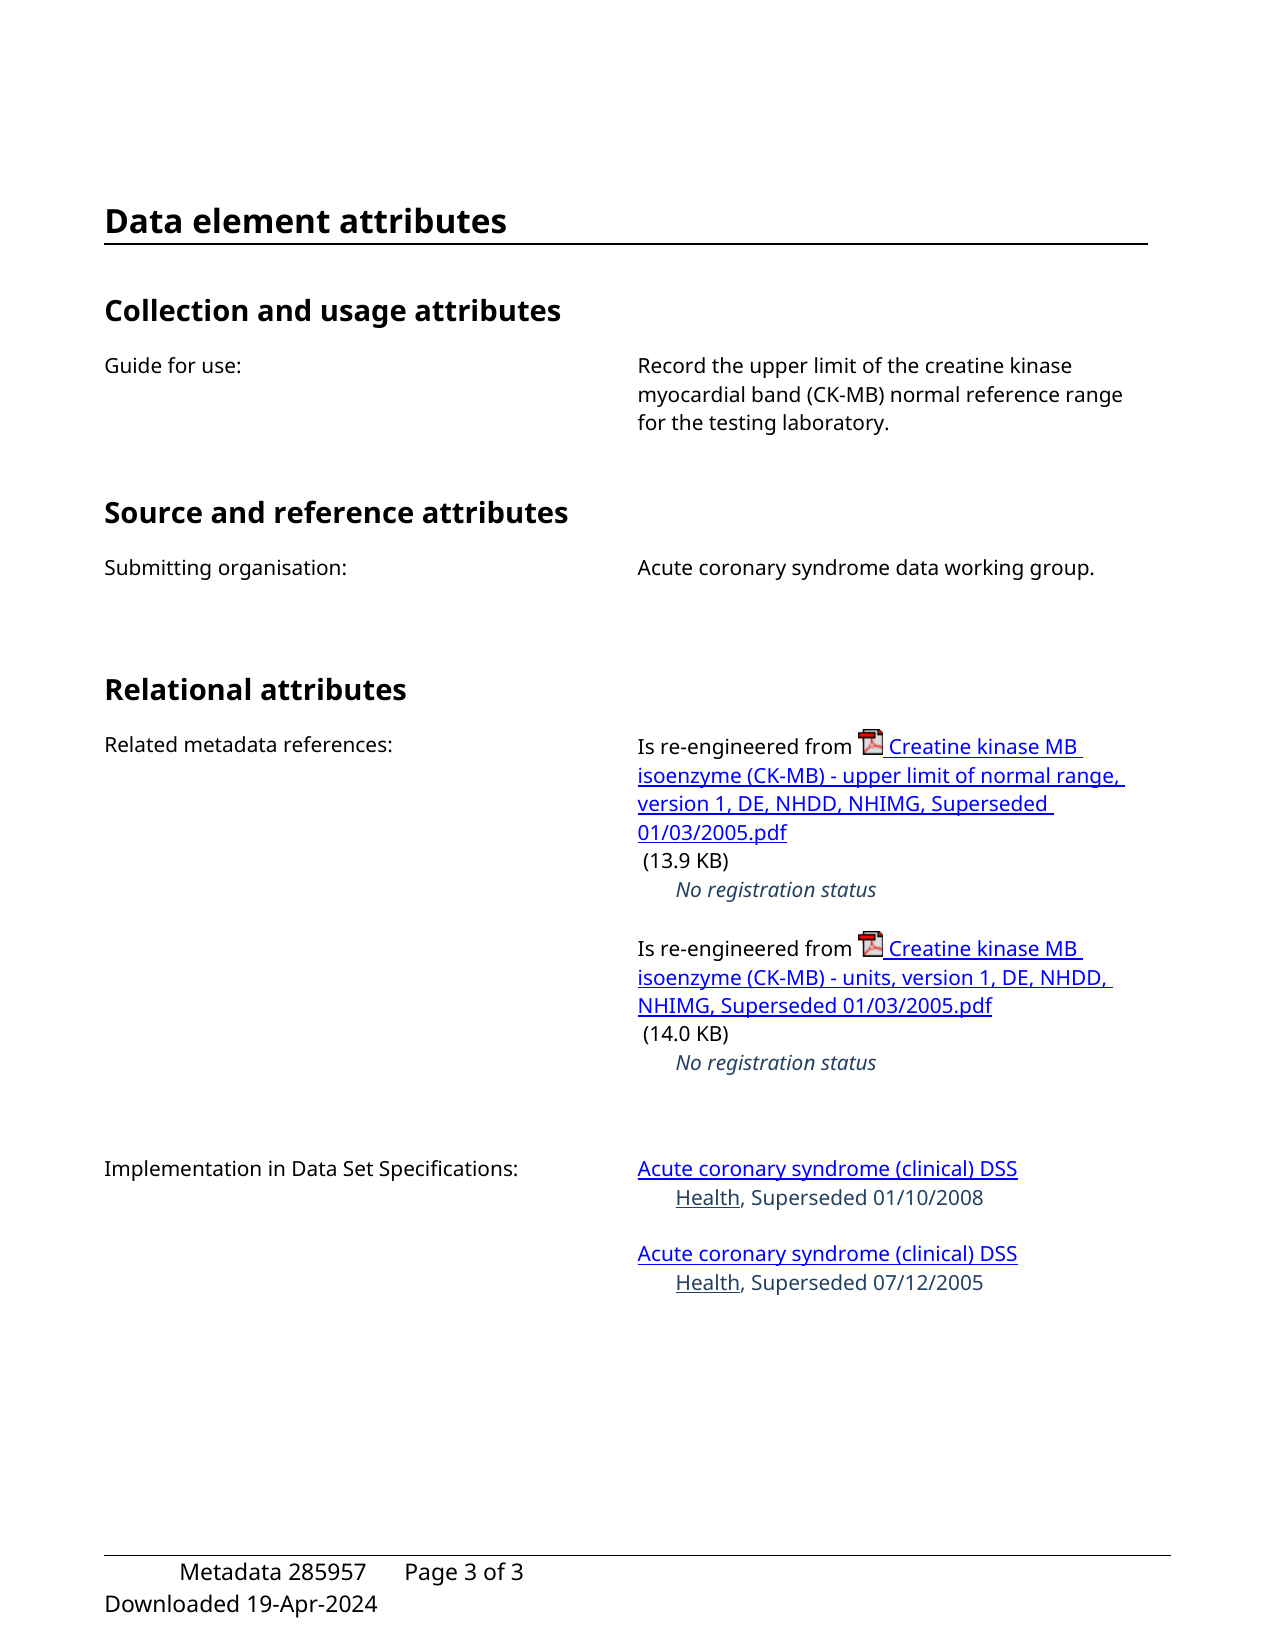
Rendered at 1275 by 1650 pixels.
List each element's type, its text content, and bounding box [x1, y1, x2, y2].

table_cell Record the upper limit of the creatine kinase myocardial band (CK-MB) normal reference range for the testing laboratory. [626, 341, 1159, 447]
table_cell Relational attributes [93, 624, 1159, 719]
table_cell Acute coronary syndrome (clinical) DSS Health, Superseded 01/10/2008 Acute coronary syndrome (clinical) DSS Health, Superseded 07/12/2005 [626, 1144, 1159, 1364]
table_cell Acute coronary syndrome data working group. [626, 543, 1159, 623]
table_cell Related metadata references: [93, 719, 626, 1144]
table_cell Guide for use: [93, 341, 626, 447]
table_cell Collection and usage attributes [93, 245, 1159, 341]
table_cell Implementation in Data Set Specifications: [93, 1144, 626, 1364]
table_cell Submitting organisation: [93, 543, 626, 623]
table_header Data element attributes [93, 173, 1159, 245]
table_cell Source and reference attributes [93, 447, 1159, 543]
table_cell Is re-engineered from Creatine kinase MB isoenzyme (CK-MB) - upper limit of normal range, version 1, DE, NHDD, NHIMG, Superseded 01/03/2005.pdf (13.9 KB) No registration status Is re-engineered from Creatine kinase MB isoenzyme (CK-MB) - units, version 1, DE, NHDD, NHIMG, Superseded 01/03/2005.pdf (14.0 KB) No registration status [626, 719, 1159, 1144]
